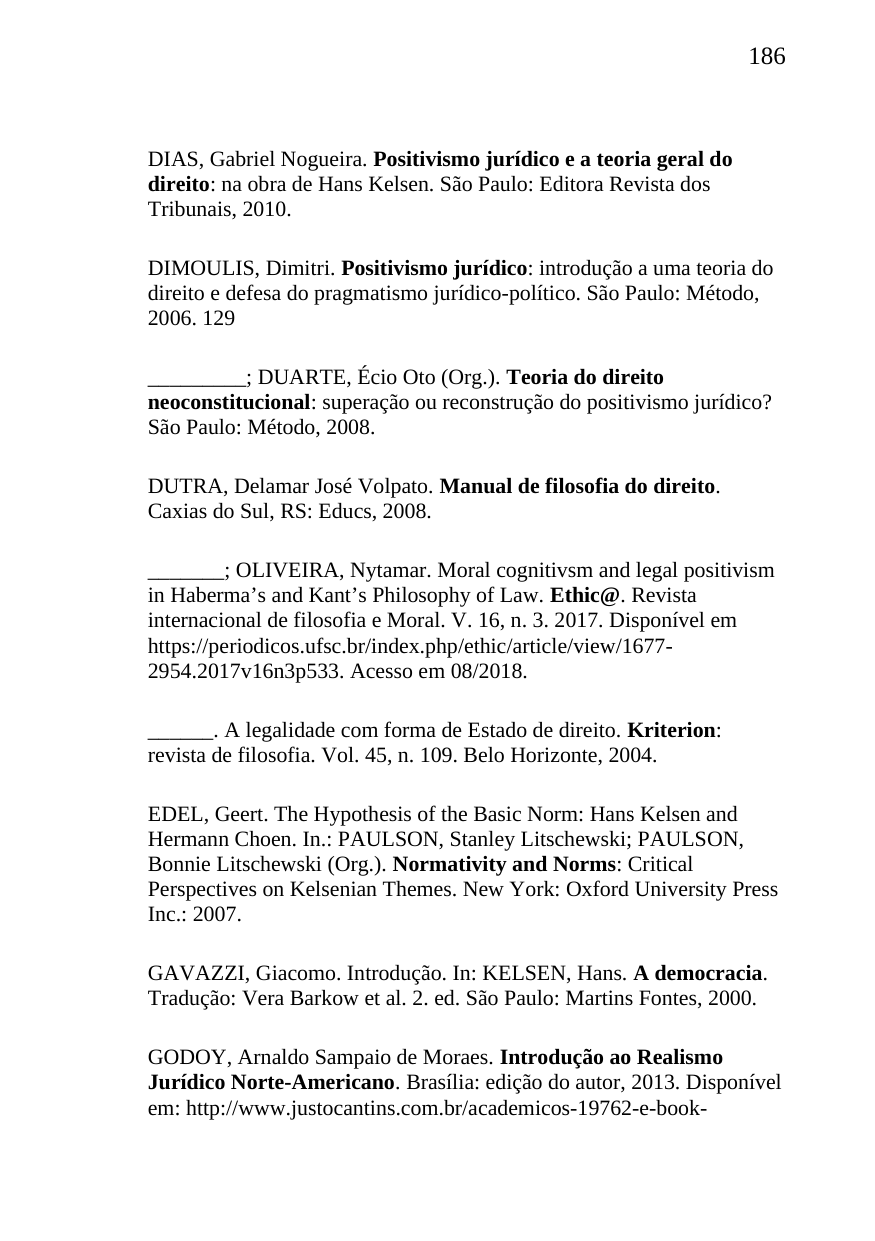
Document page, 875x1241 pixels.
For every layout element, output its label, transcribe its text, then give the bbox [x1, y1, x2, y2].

text DUTRA, Delamar José Volpato. Manual de filosofia do direito. Caxias do Sul, RS: Educs, 2008. [148, 473, 785, 523]
text GAVAZZI, Giacomo. Introdução. In: KELSEN, Hans. A democracia. Tradução: Vera Barkow et al. 2. ed. São Paulo: Martins Fontes, 2000. [148, 960, 785, 1011]
text DIAS, Gabriel Nogueira. Positivismo jurídico e a teoria geral do direito: na obra de Hans Kelsen. São Paulo: Editora Revista dos Tribunais, 2010. [148, 146, 785, 221]
text EDEL, Geert. The Hypothesis of the Basic Norm: Hans Kelsen and Hermann Choen. In.: PAULSON, Stanley Litschewski; PAULSON, Bonnie Litschewski (Org.). Normativity and Norms: Critical Perspectives on Kelsenian Themes. New York: Oxford University Press Inc.: 2007. [148, 801, 785, 927]
text _______; OLIVEIRA, Nytamar. Moral cognitivsm and legal positivism in Haberma’s and Kant’s Philosophy of Law. Ethic@. Revista internacional de filosofia e Moral. V. 16, n. 3. 2017. Disponível em https://periodicos.ufsc.br/index.php/ethic/article/view/1677-2954.2017v16n3p533. Acesso em 08/2018. [148, 557, 785, 683]
text ______. A legalidade com forma de Estado de direito. Kriterion: revista de filosofia. Vol. 45, n. 109. Belo Horizonte, 2004. [148, 717, 785, 767]
text _________; DUARTE, Écio Oto (Org.). Teoria do direito neoconstitucional: superação ou reconstrução do positivismo jurídico? São Paulo: Método, 2008. [148, 364, 785, 439]
text DIMOULIS, Dimitri. Positivismo jurídico: introdução a uma teoria do direito e defesa do pragmatismo jurídico-político. São Paulo: Método, 2006. 129 [148, 255, 785, 330]
